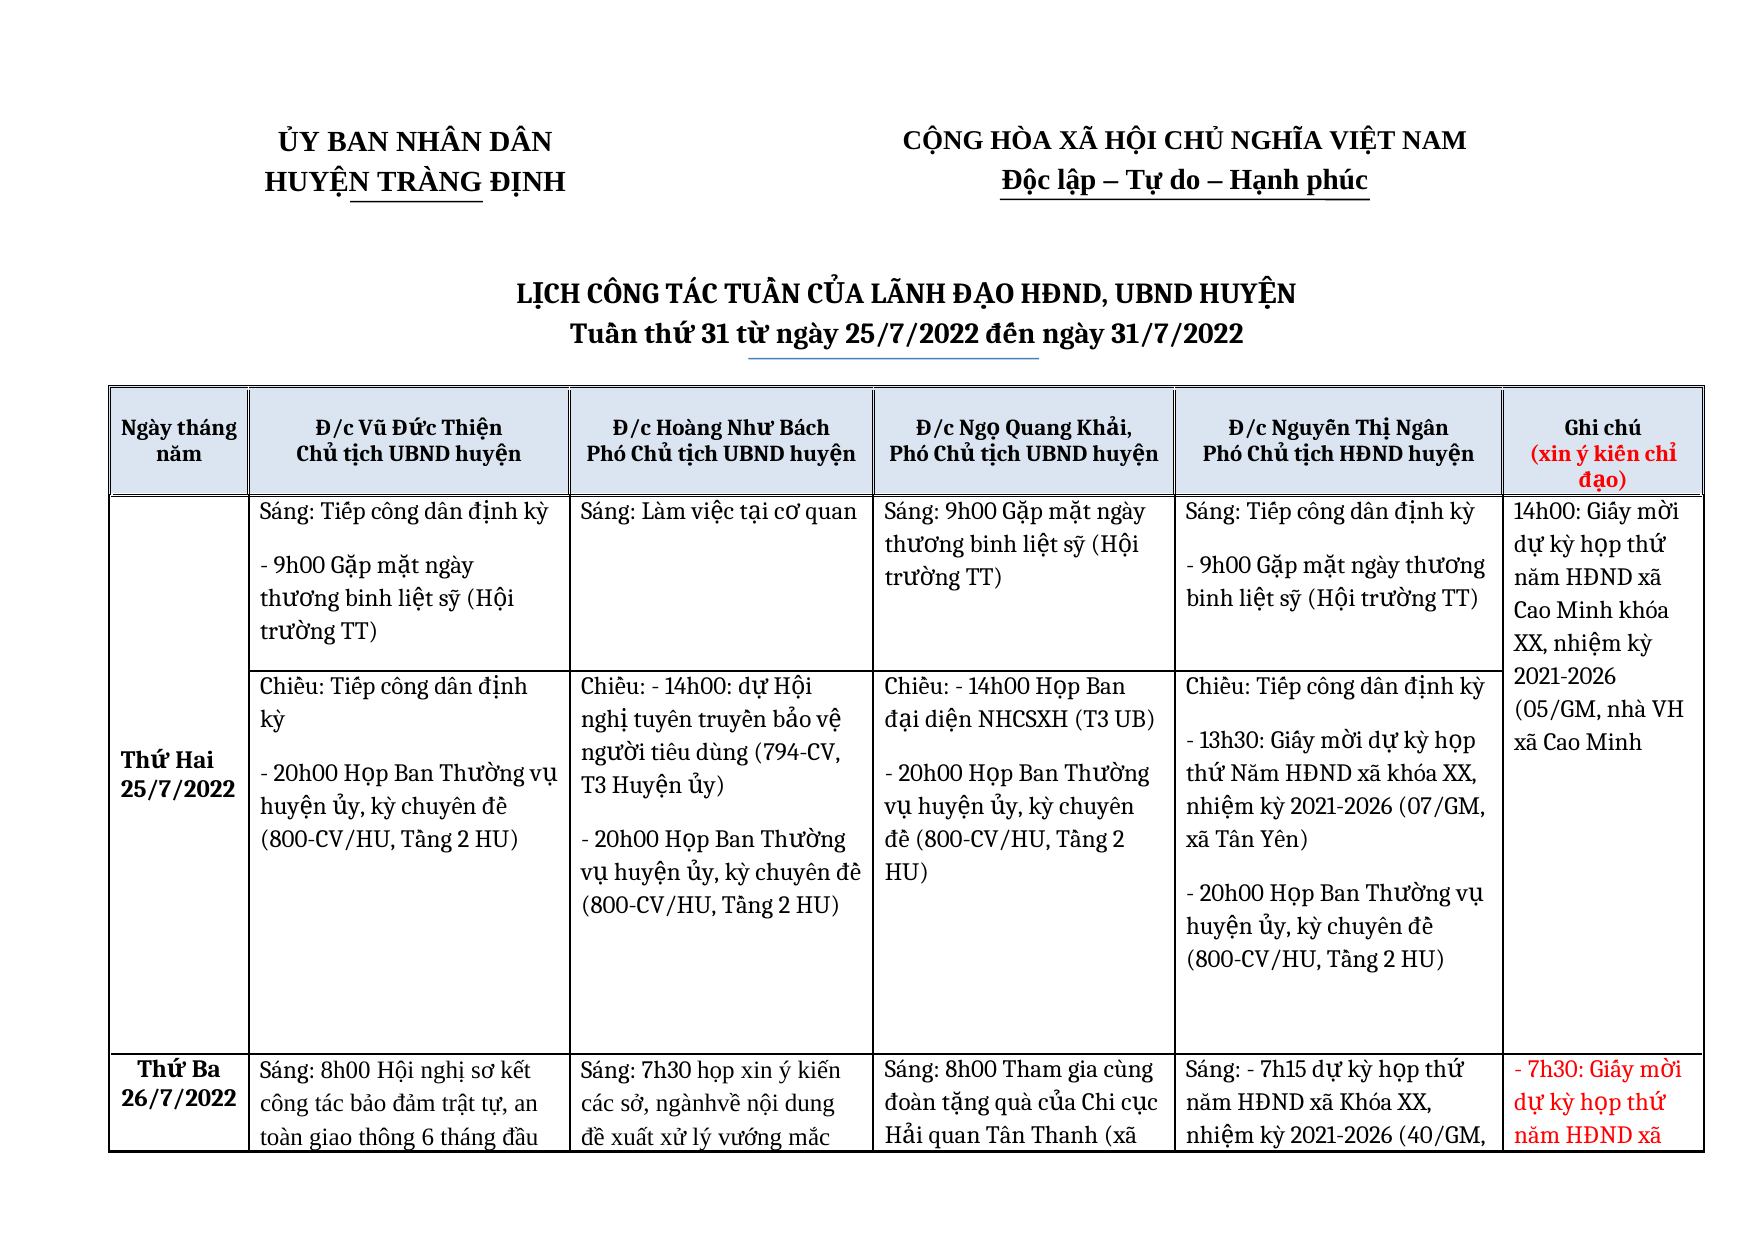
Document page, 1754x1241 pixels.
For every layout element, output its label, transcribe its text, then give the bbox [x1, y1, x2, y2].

table_header Ghi chú (xin ý kiến chỉ đạo) [1503, 388, 1702, 493]
table_cell Chiều: Tiếp công dân định kỳ - 13h30: Giấy mời dự kỳ họp thứ Năm HĐND xã khóa XX, nhiệm kỳ 2021-2026 (07/GM, xã Tân Yên) - 20h00 Họp Ban Thường vụ huyện ủy, kỳ chuyên đề (800-CV/HU, Tầng 2 HU) [1176, 672, 1502, 1053]
table_cell Thứ Hai 25/7/2022 [110, 494, 248, 1053]
list LỊCH CÔNG TÁC TUẦN CỦA LÃNH ĐẠO HĐND, UBND HUYỆN [118, 277, 1695, 311]
table_cell Sáng: Tiếp công dân định kỳ - 9h00 Gặp mặt ngày thương binh liệt sỹ (Hội trường TT) [1176, 497, 1502, 670]
table_header Đ/c Vũ Đức Thiện Chủ tịch UBND huyện [249, 388, 569, 493]
table_cell Sáng: 8h00 Hội nghị sơ kết công tác bảo đảm trật tự, an toàn giao thông 6 tháng đầu năm (307/T4 UB tỉnh) [250, 1055, 569, 1150]
table_header ỦY BAN NHÂN DÂN HUYỆN TRÀNG ĐỊNH [137, 118, 693, 244]
table_header Ngày tháng năm [111, 388, 248, 493]
table_cell Chiều: - 14h00 Họp Ban đại diện NHCSXH (T3 UB) - 20h00 Họp Ban Thường vụ huyện ủy, kỳ chuyên đề (800-CV/HU, Tầng 2 HU) [874, 672, 1174, 1053]
table_header Đ/c Nguyễn Thị Ngân Phó Chủ tịch HĐND huyện [1175, 386, 1503, 493]
table_header CỘNG HÒA XÃ HỘI CHỦ NGHĨA VIỆT NAM Độc lập – Tự do – Hạnh phúc [693, 118, 1676, 244]
text Tuần thứ 31 từ ngày 25/7/2022 đến ngày 31/7/2022 [118, 317, 1695, 351]
table_cell 14h00: Giấy mời dự kỳ họp thứ năm HĐND xã Cao Minh khóa XX, nhiệm kỳ 2021-2026 (05/GM, nhà VH xã Cao Minh [1504, 494, 1703, 1053]
table_cell Chiều: Tiếp công dân định kỳ - 20h00 Họp Ban Thường vụ huyện ủy, kỳ chuyên đề (800-CV/HU, Tầng 2 HU) [250, 672, 569, 1053]
table_header Đ/c Ngọ Quang Khải, Phó Chủ tịch UBND huyện [873, 388, 1174, 493]
table_header Đ/c Hoàng Như Bách Phó Chủ tịch UBND huyện [570, 388, 873, 493]
table_cell Chiều: - 14h00: dự Hội nghị tuyên truyền bảo vệ người tiêu dùng (794-CV, T3 Huyện ủy) - 20h00 Họp Ban Thường vụ huyện ủy, kỳ chuyên đề (800-CV/HU, Tầng 2 HU) [571, 672, 872, 1053]
table_cell Thứ Ba 26/7/2022 [110, 1053, 248, 1150]
table_cell Sáng: 9h00 Gặp mặt ngày thương binh liệt sỹ (Hội trường TT) [874, 497, 1174, 670]
table_cell Sáng: Làm việc tại cơ quan [571, 497, 872, 670]
table_cell Sáng: Tiếp công dân định kỳ - 9h00 Gặp mặt ngày thương binh liệt sỹ (Hội trường TT) [250, 497, 569, 670]
